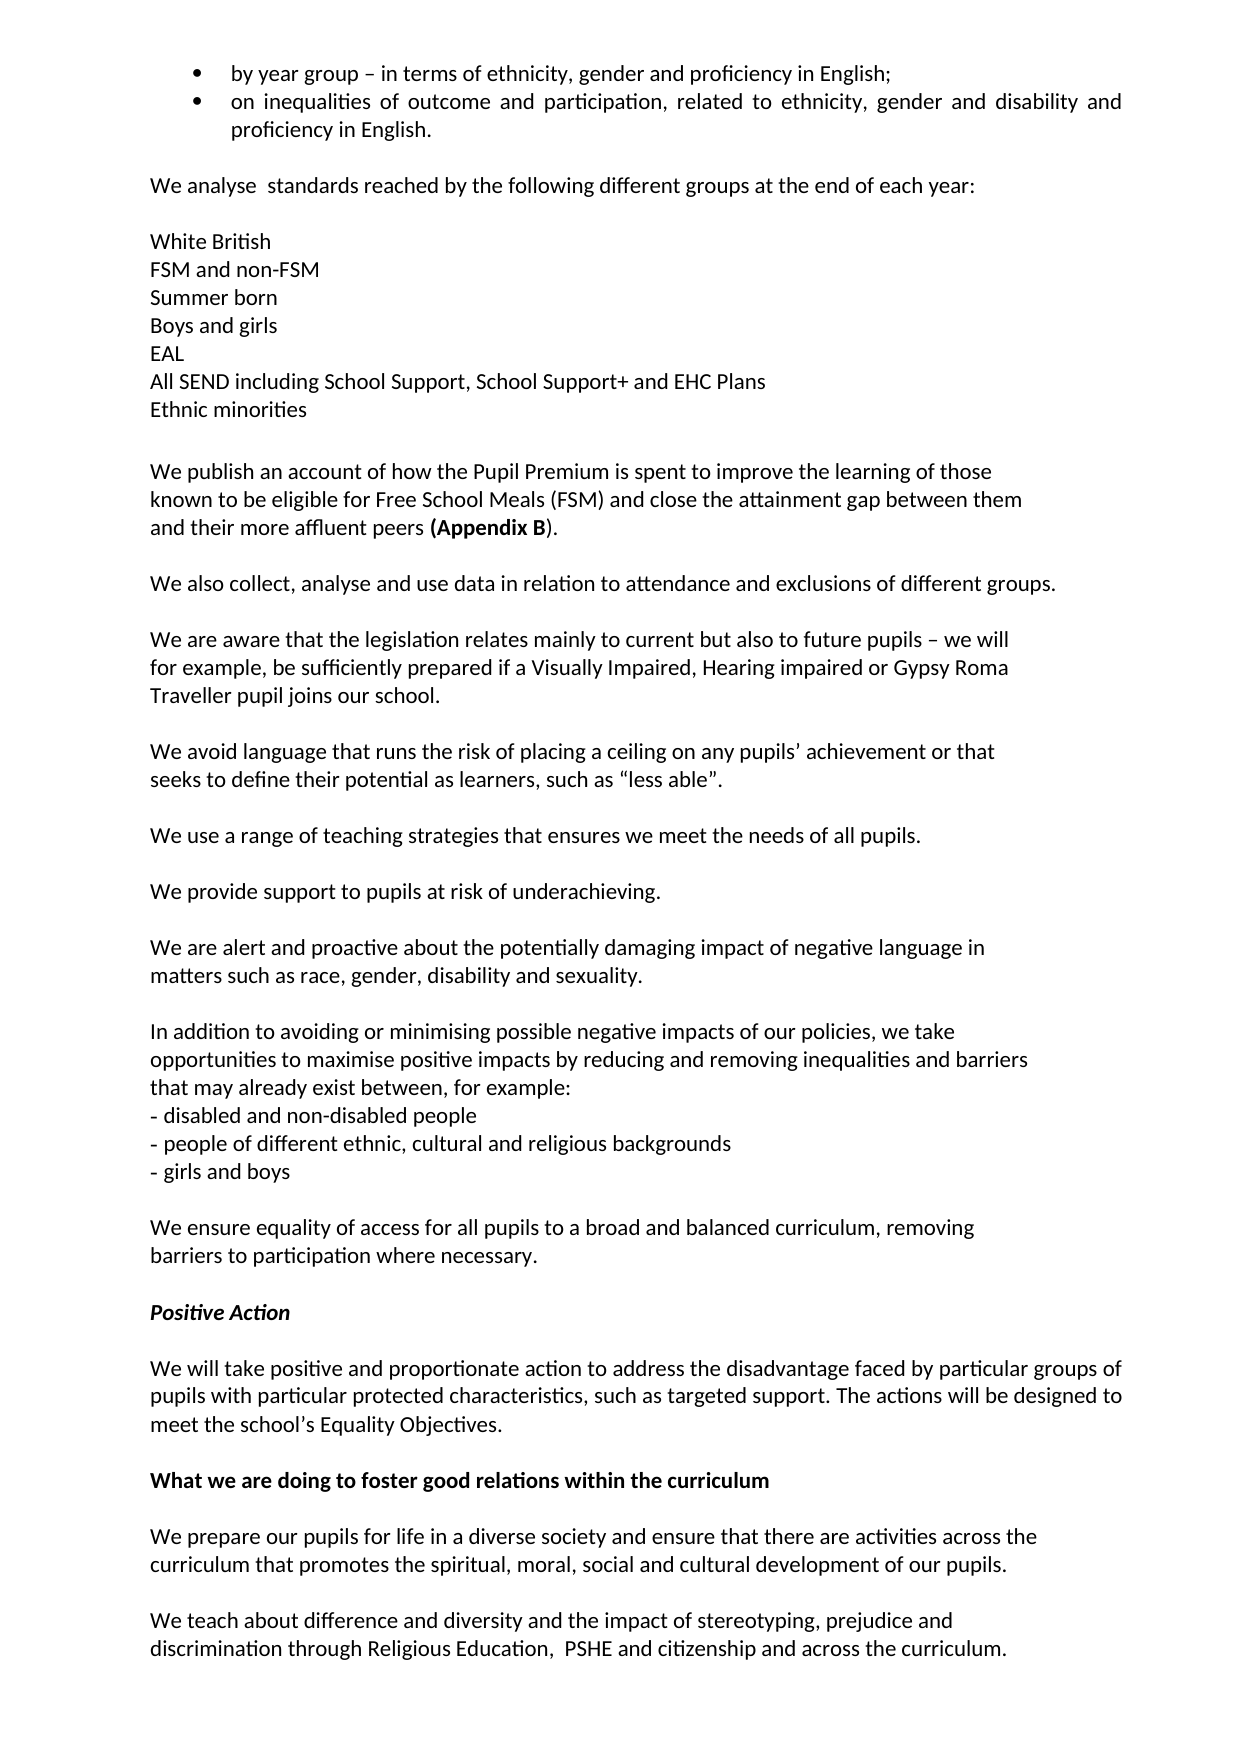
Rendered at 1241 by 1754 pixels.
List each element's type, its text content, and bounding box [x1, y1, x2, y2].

text Boys and girls [150, 311, 1124, 339]
text that may already exist between, for example: [150, 1073, 1124, 1101]
text We use a range of teaching strategies that ensures we meet the needs of all pupils. [150, 821, 1124, 849]
text We are aware that the legislation relates mainly to current but also to future pupils – we will [150, 625, 1124, 653]
text for example, be sufficiently prepared if a Visually Impaired, Hearing impaired or Gypsy Roma [150, 653, 1124, 681]
text - girls and boys [150, 1157, 1124, 1186]
text In addition to avoiding or minimising possible negative impacts of our policies, we take [150, 1017, 1124, 1045]
text White British [150, 227, 1124, 255]
text We publish an account of how the Pupil Premium is spent to improve the learning of those [150, 457, 1124, 485]
text We analyse standards reached by the following different groups at the end of each year: [150, 171, 1124, 199]
text - people of different ethnic, cultural and religious backgrounds [150, 1129, 1124, 1157]
text We also collect, analyse and use data in relation to attendance and exclusions of different groups. [150, 569, 1124, 597]
text FSM and non-FSM [150, 255, 1124, 283]
text seeks to define their potential as learners, such as “less able”. [150, 765, 1124, 793]
text discrimination through Religious Education, PSHE and citizenship and across the curriculum. [150, 1634, 1124, 1662]
text We are alert and proactive about the potentially damaging impact of negative language in [150, 933, 1124, 961]
text We prepare our pupils for life in a diverse society and ensure that there are activities across the [150, 1522, 1124, 1550]
text All SEND including School Support, School Support+ and EHC Plans [150, 367, 1124, 395]
text We provide support to pupils at risk of underachieving. [150, 877, 1124, 905]
text and their more affluent peers (Appendix B). [150, 513, 1124, 541]
list by year group – in terms of ethnicity, gender and proficiency in English; [193, 59, 1124, 87]
text Traveller pupil joins our school. [150, 681, 1124, 709]
text Positive Action [150, 1298, 1124, 1326]
text Ethnic minorities [150, 395, 1124, 423]
text curriculum that promotes the spiritual, moral, social and cultural development of our pupils. [150, 1550, 1124, 1578]
list on inequalities of outcome and participation, related to ethnicity, gender and disability and proficiency in English. [193, 87, 1124, 143]
text barriers to participation where necessary. [150, 1242, 1124, 1269]
text known to be eligible for Free School Meals (FSM) and close the attainment gap between them [150, 485, 1124, 513]
text EAL [150, 339, 1124, 367]
text We will take positive and proportionate action to address the disadvantage faced by particular groups of pupils with particular protected characteristics, such as targeted support. The actions will be designed to meet the school’s Equality Objectives. [150, 1354, 1124, 1438]
text opportunities to maximise positive impacts by reducing and removing inequalities and barriers [150, 1045, 1124, 1073]
text We ensure equality of access for all pupils to a broad and balanced curriculum, removing [150, 1213, 1124, 1242]
text matters such as race, gender, disability and sexuality. [150, 961, 1124, 989]
text Summer born [150, 283, 1124, 311]
text - disabled and non-disabled people [150, 1101, 1124, 1129]
text What we are doing to foster good relations within the curriculum [150, 1466, 1124, 1494]
text We avoid language that runs the risk of placing a ceiling on any pupils’ achievement or that [150, 737, 1124, 765]
text We teach about difference and diversity and the impact of stereotyping, prejudice and [150, 1606, 1124, 1634]
